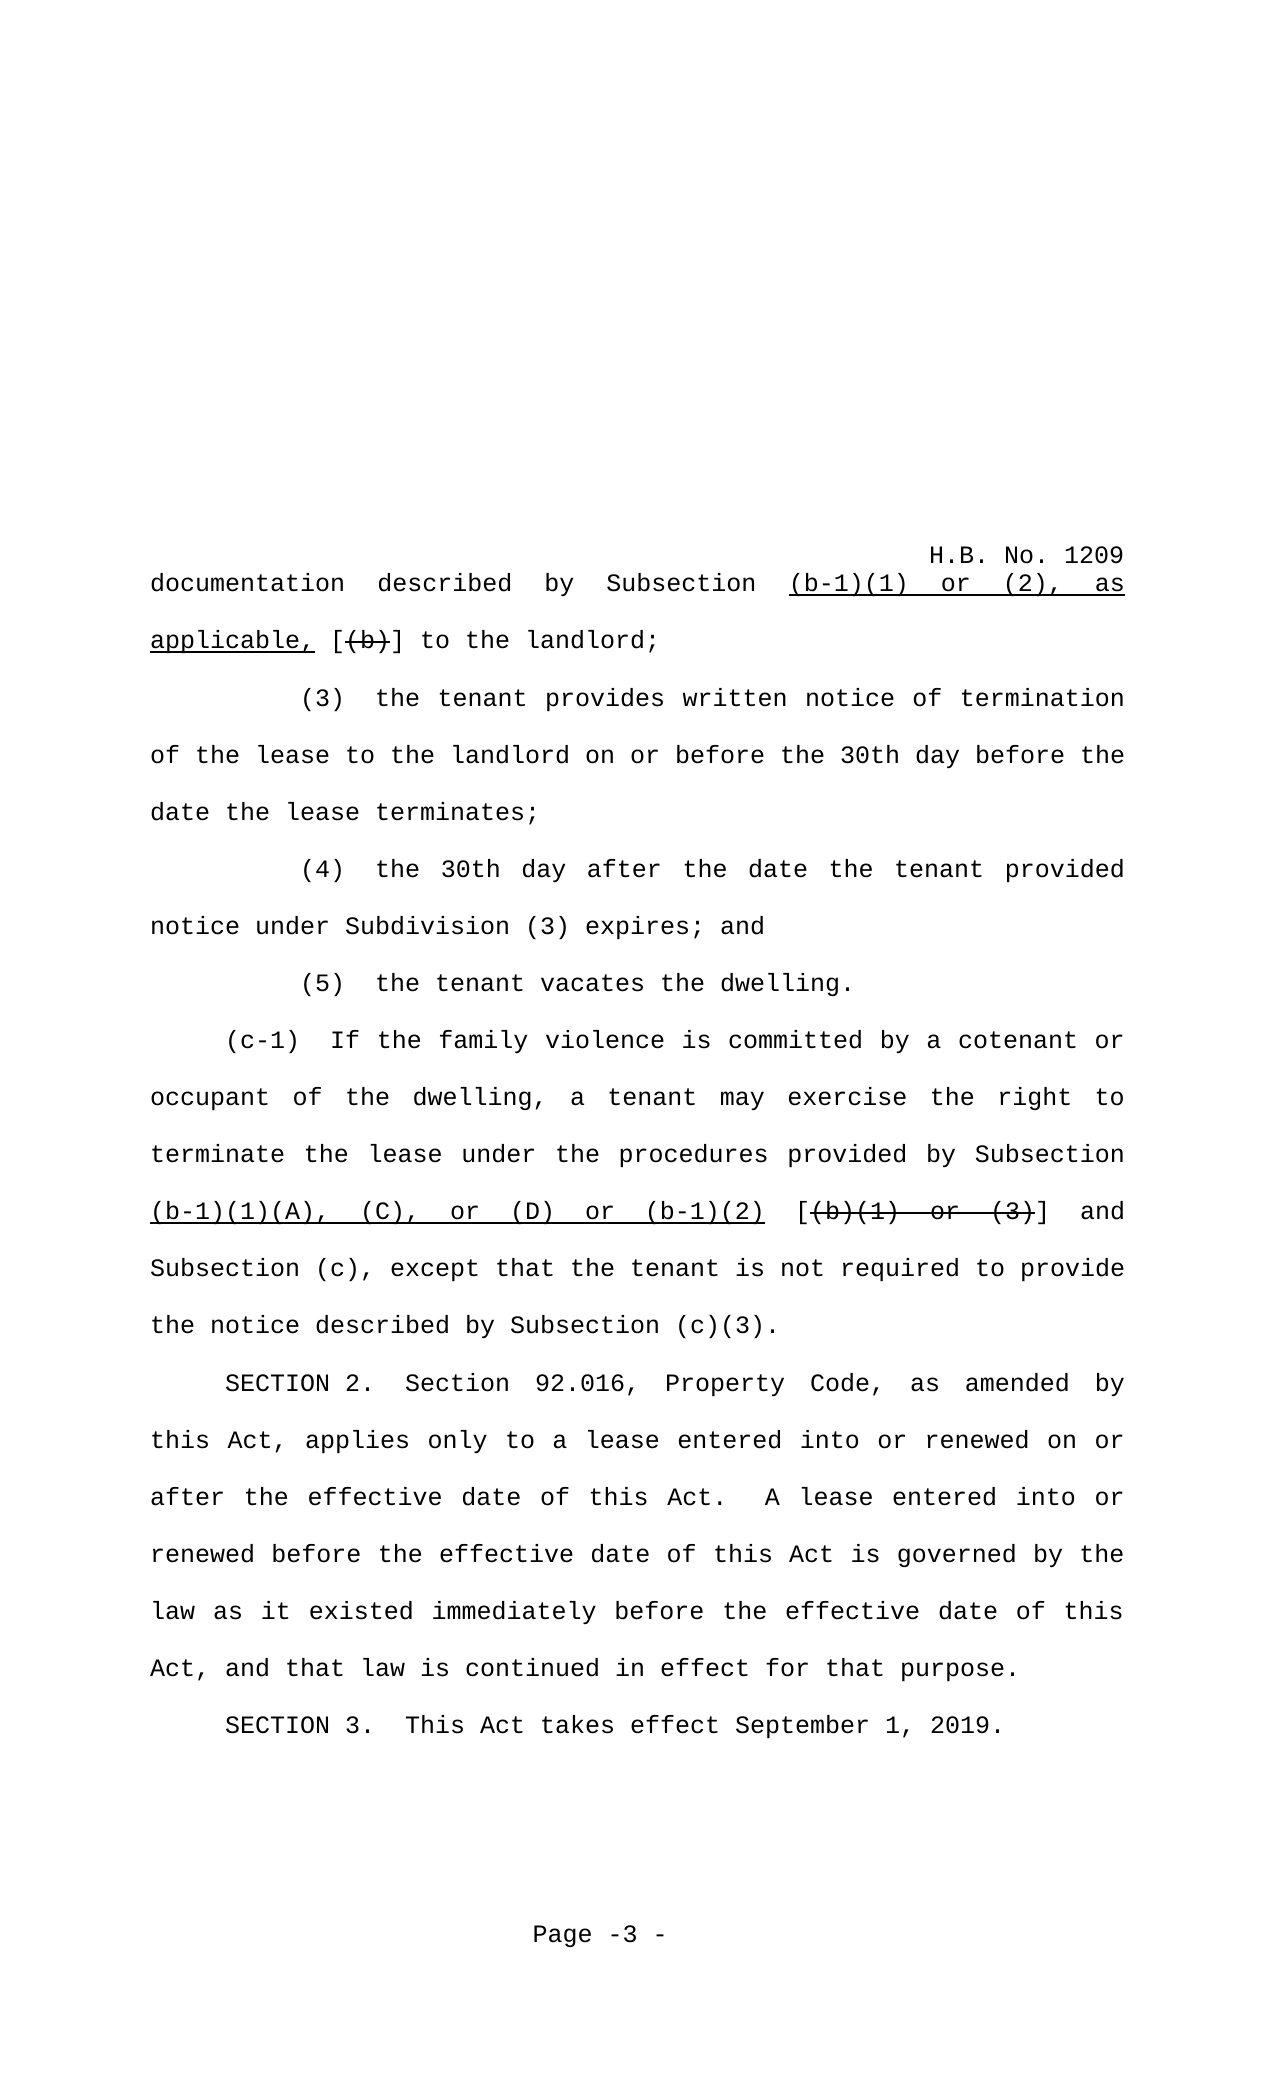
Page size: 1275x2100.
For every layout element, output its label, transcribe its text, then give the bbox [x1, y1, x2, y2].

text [150, 571, 1125, 656]
text SECTION 2. Section 92.016, Property Code, as amended by this Act, applies only to a lease entered into or renewed on or after the effective date of this Act. A lease entered into or renewed before the effective date of this Act is governed by the law as it existed immediately before the effective date of this Act, and that law is continued in effect for that purpose. [150, 1370, 1125, 1684]
text (c-1) If the family violence is committed by a cotenant or occupant of the dwelling, a tenant may exercise the right to terminate the lease under the procedures provided by Subsection (b-1)(1)(A), (C), or (D) or (b-1)(2) [(b)(1) or (3)] and Subsection (c), except that the tenant is not required to provide the notice described by Subsection (c)(3). [150, 1027, 1125, 1341]
text (3) the tenant provides written notice of termination of the lease to the landlord on or before the 30th day before the date the lease terminates; [150, 685, 1125, 828]
text (5) the tenant vacates the dwelling. [150, 970, 1125, 999]
text SECTION 3. This Act takes effect September 1, 2019. [150, 1712, 1125, 1741]
text (4) the 30th day after the date the tenant provided notice under Subdivision (3) expires; and [150, 856, 1125, 942]
